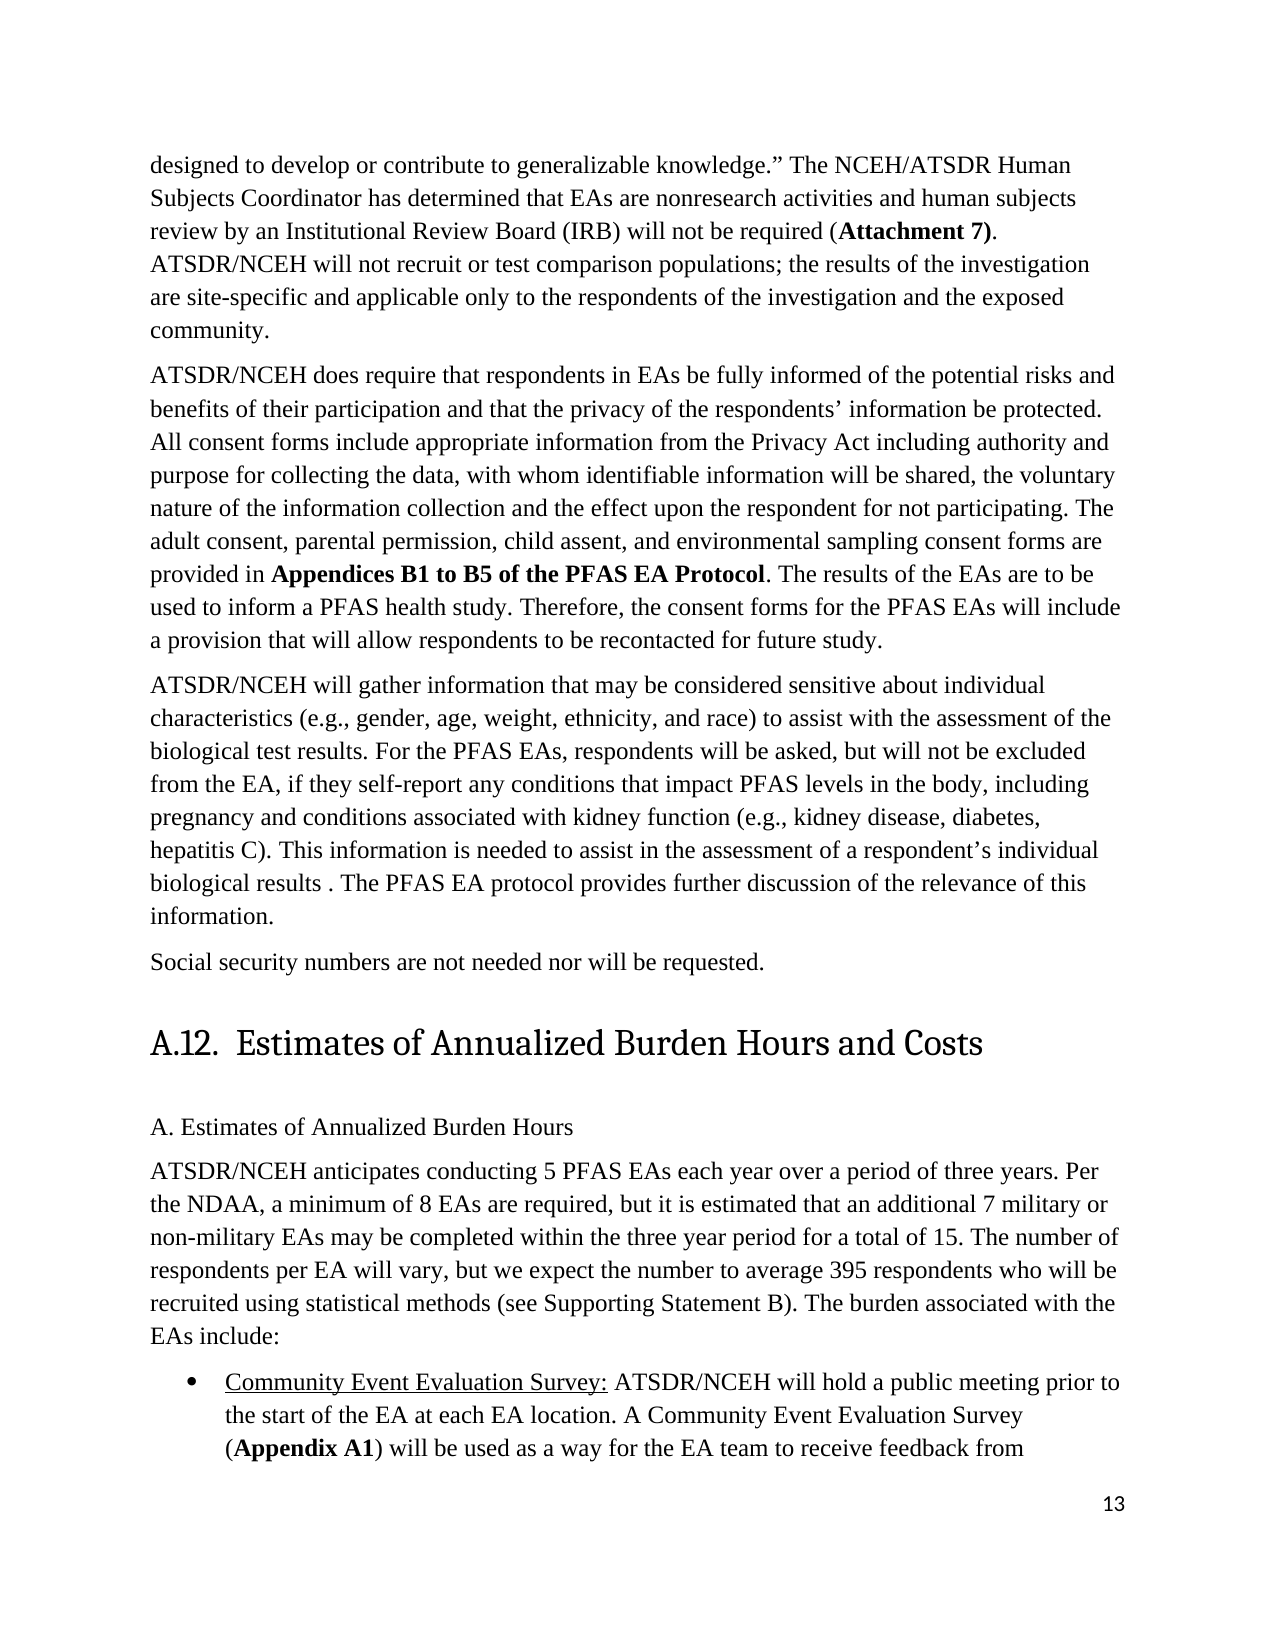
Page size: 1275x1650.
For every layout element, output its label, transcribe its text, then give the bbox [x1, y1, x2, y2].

text Social security numbers are not needed nor will be requested. [150, 947, 1125, 976]
text ATSDR/NCEH will gather information that may be considered sensitive about individual characteristics (e.g., gender, age, weight, ethnicity, and race) to assist with the assessment of the biological test results. For the PFAS EAs, respondents will be asked, but will not be excluded from the EA, if they self-report any conditions that impact PFAS levels in the body, including pregnancy and conditions associated with kidney function (e.g., kidney disease, diabetes, hepatitis C). This information is needed to assist in the assessment of a respondent’s individual biological results . The PFAS EA protocol provides further discussion of the relevance of this information. [150, 670, 1125, 930]
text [150, 150, 1125, 344]
text A. Estimates of Annualized Burden Hours [150, 1112, 1125, 1141]
subtitle A.12. Estimates of Annualized Burden Hours and Costs [150, 1022, 1125, 1065]
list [187, 1367, 1125, 1461]
text ATSDR/NCEH anticipates conducting 5 PFAS EAs each year over a period of three years. Per the NDAA, a minimum of 8 EAs are required, but it is estimated that an additional 7 military or non-military EAs may be completed within the three year period for a total of 15. The number of respondents per EA will vary, but we expect the number to average 395 respondents who will be recruited using statistical methods (see Supporting Statement B). The burden associated with the EAs include: [150, 1156, 1125, 1350]
text ATSDR/NCEH does require that respondents in EAs be fully informed of the potential risks and benefits of their participation and that the privacy of the respondents’ information be protected. All consent forms include appropriate information from the Privacy Act including authority and purpose for collecting the data, with whom identifiable information will be shared, the voluntary nature of the information collection and the effect upon the respondent for not participating. The adult consent, parental permission, child assent, and environmental sampling consent forms are provided in Appendices B1 to B5 of the PFAS EA Protocol. The results of the EAs are to be used to inform a PFAS health study. Therefore, the consent forms for the PFAS EAs will include a provision that will allow respondents to be recontacted for future study. [150, 361, 1125, 653]
